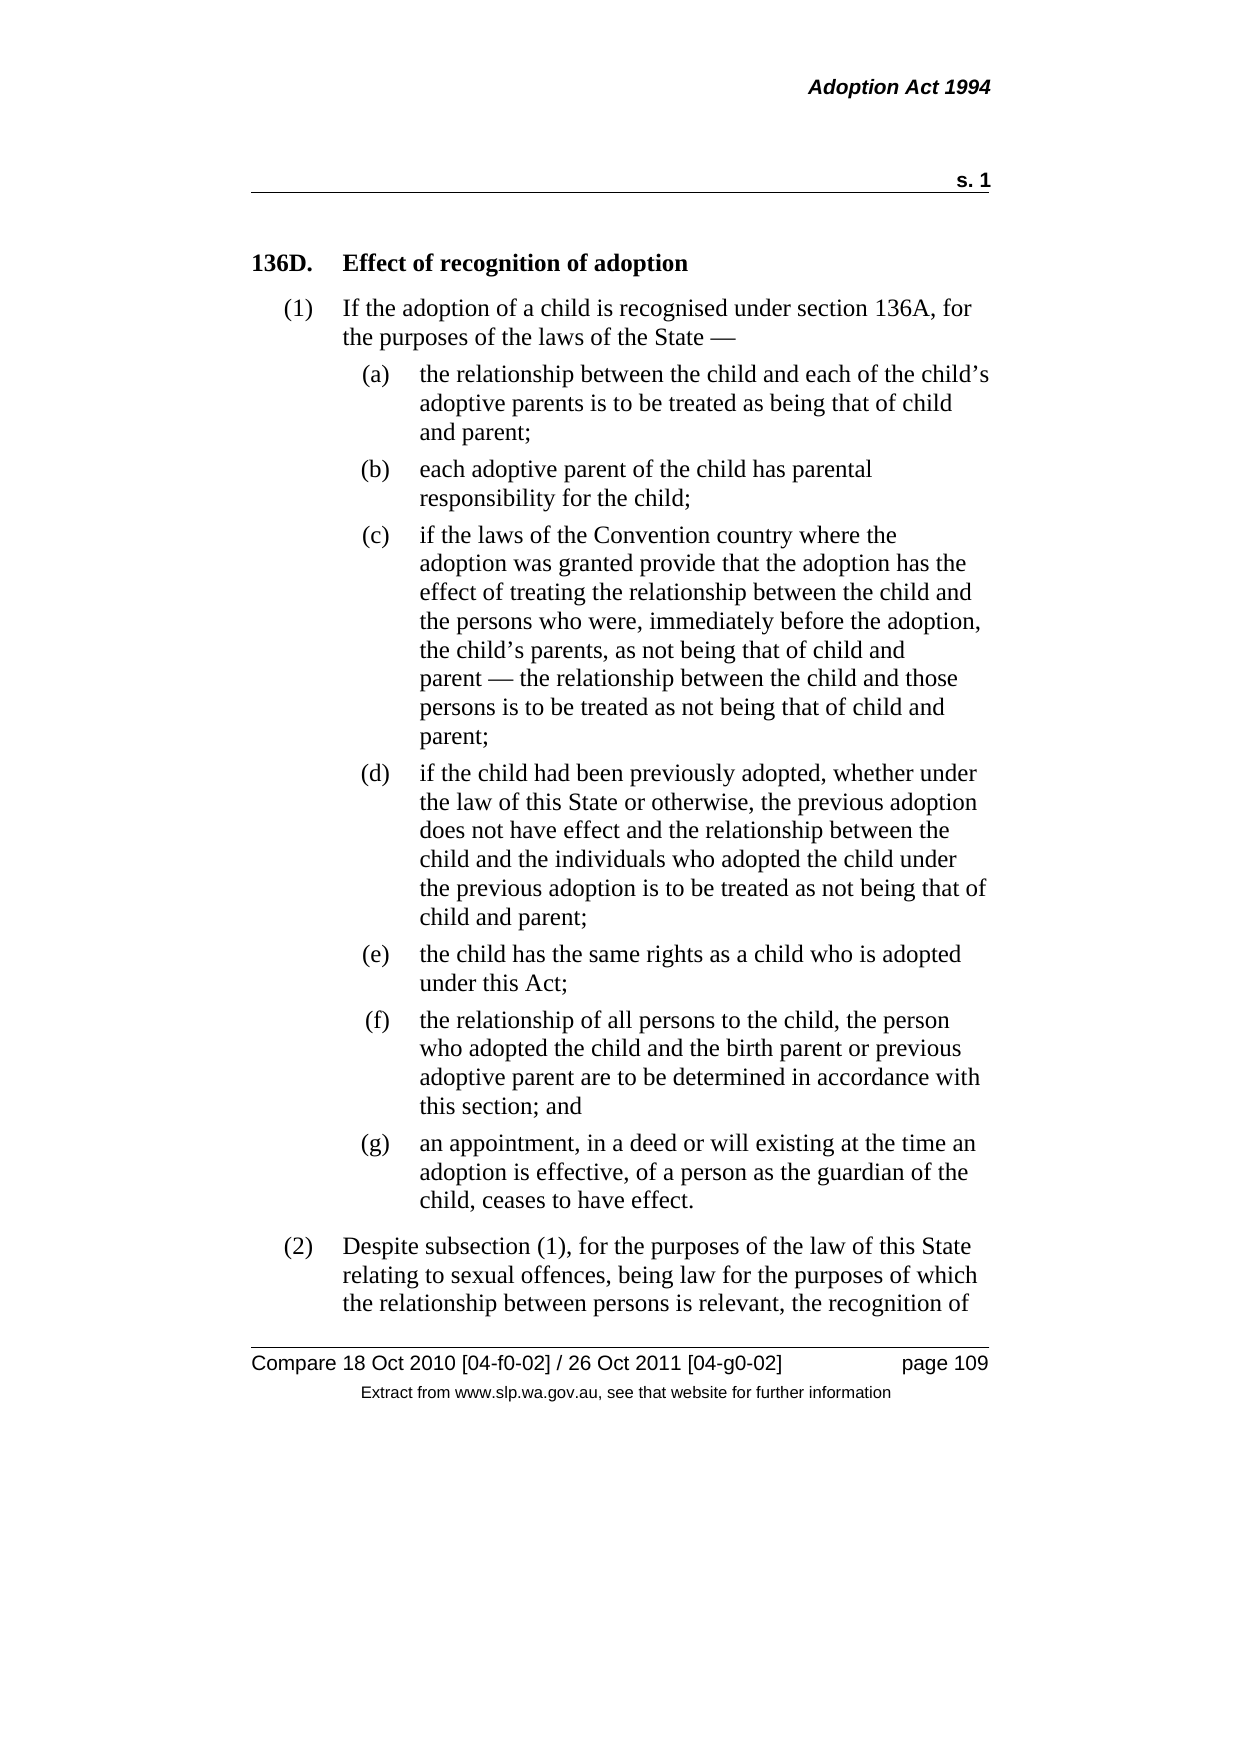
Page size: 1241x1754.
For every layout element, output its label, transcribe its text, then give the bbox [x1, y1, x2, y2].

text (g) an appointment, in a deed or will existing at the time an adoption is effective, of a person as the guardian of the child, ceases to have effect. [251, 1128, 989, 1214]
text (f) the relationship of all persons to the child, the person who adopted the child and the birth parent or previous adoptive parent are to be determined in accordance with this section; and [251, 1005, 989, 1120]
text (b) each adoptive parent of the child has parental responsibility for the child; [251, 454, 989, 511]
text (a) the relationship between the child and each of the child’s adoptive parents is to be treated as being that of child and parent; [251, 359, 989, 446]
text (1) If the adoption of a child is recognised under section 136A, for the purposes of the laws of the State — [251, 293, 989, 351]
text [251, 1231, 989, 1317]
text (e) the child has the same rights as a child who is adopted under this Act; [251, 939, 989, 996]
text (c) if the laws of the Convention country where the adoption was granted provide that the adoption has the effect of treating the relationship between the child and the persons who were, immediately before the adoption, the child’s parents, as not being that of child and parent — the relationship between the child and those persons is to be treated as not being that of child and parent; [251, 520, 989, 750]
text (d) if the child had been previously adopted, whether under the law of this State or otherwise, the previous adoption does not have effect and the relationship between the child and the individuals who adopted the child under the previous adoption is to be treated as not being that of child and parent; [251, 758, 989, 931]
subtitle 136D. Effect of recognition of adoption [251, 248, 989, 277]
